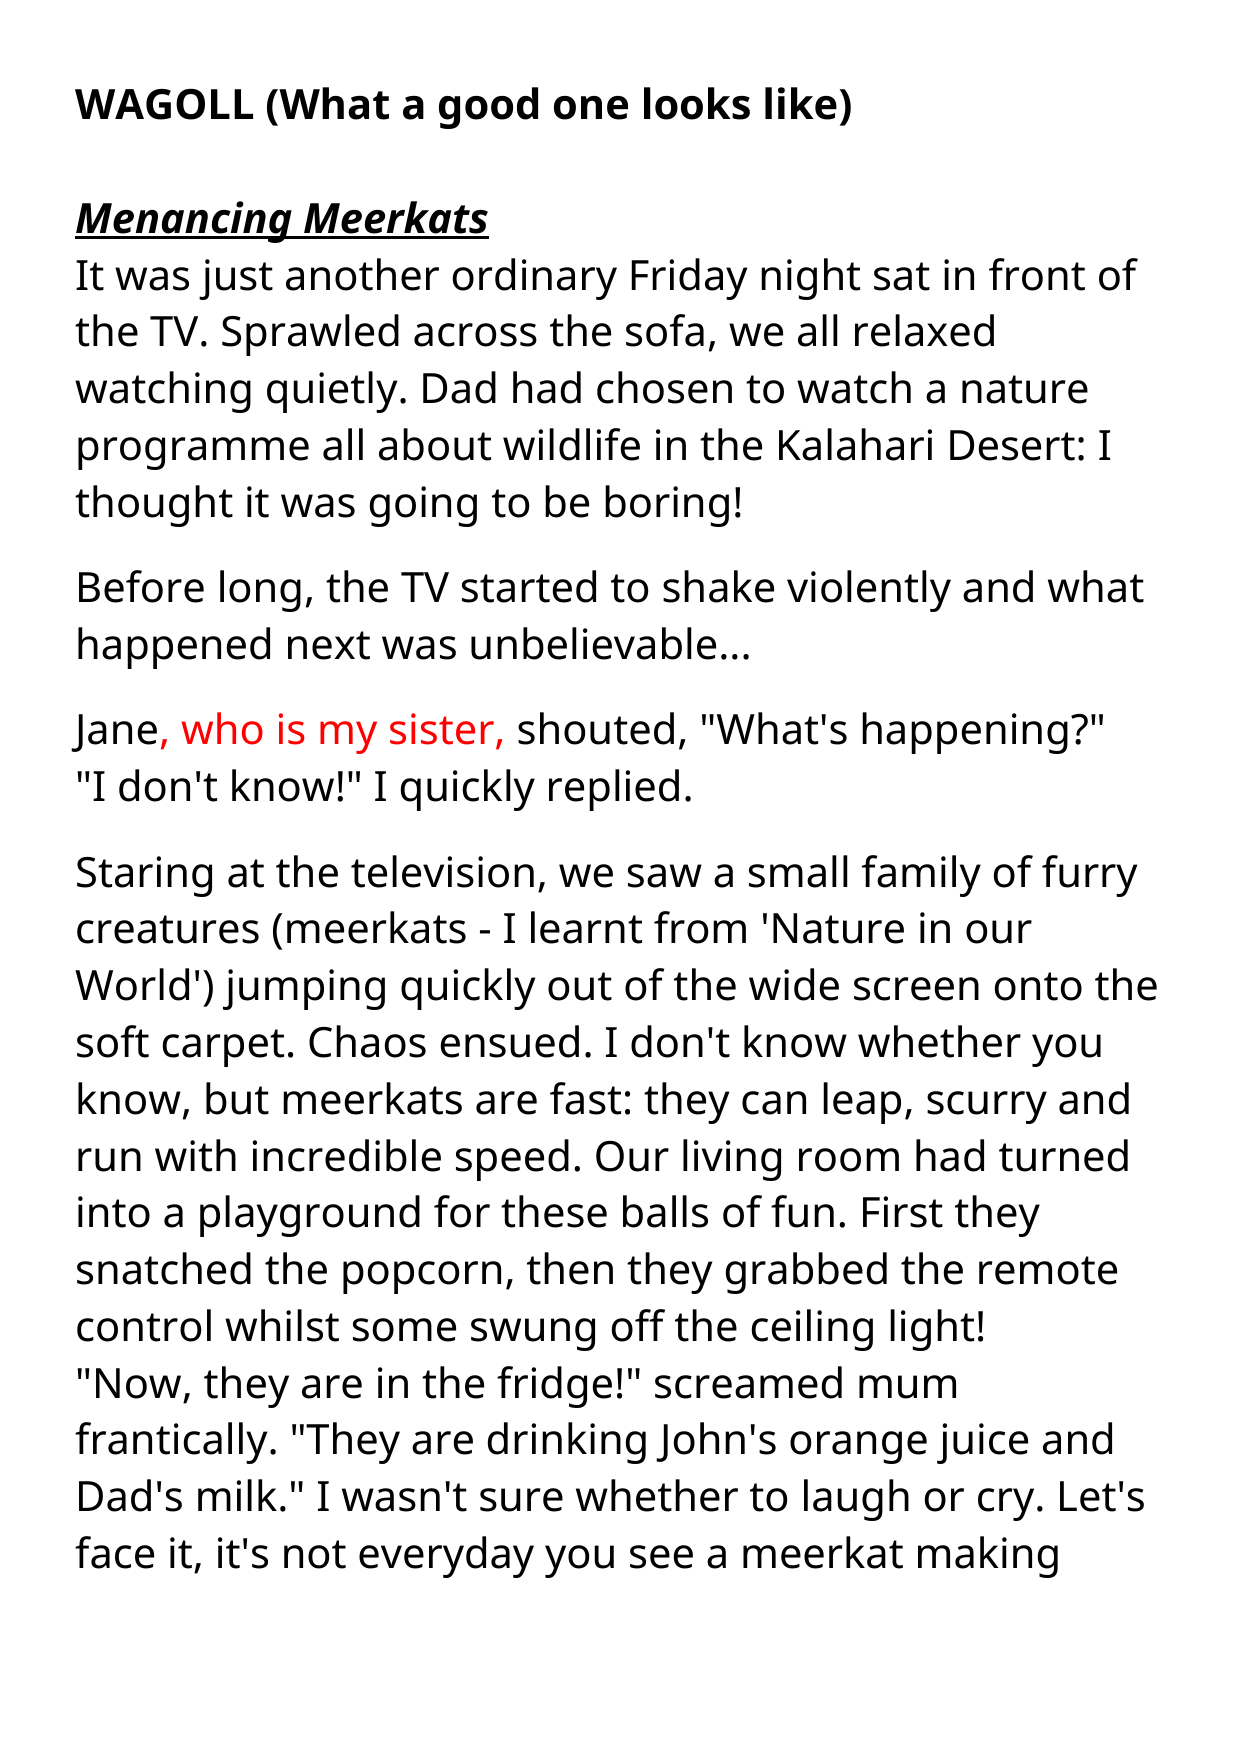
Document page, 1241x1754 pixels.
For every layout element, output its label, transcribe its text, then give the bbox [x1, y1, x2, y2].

text "I don't know!" I quickly replied. [75, 757, 1165, 814]
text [75, 1353, 1165, 1581]
text Menancing Meerkats [75, 188, 1165, 245]
text Staring at the television, we saw a small family of furry creatures (meerkats - I learnt from 'Nature in our World') jumping quickly out of the wide screen onto the soft carpet. Chaos ensued. I don't know whether you know, but meerkats are fast: they can leap, scurry and run with incredible speed. Our living room had turned into a playground for these balls of fun. First they snatched the popcorn, then they grabbed the remote control whilst some swung off the ceiling light! [75, 842, 1165, 1353]
text It was just another ordinary Friday night sat in front of the TV. Sprawled across the sofa, we all relaxed watching quietly. Dad had chosen to watch a nature programme all about wildlife in the Kalahari Desert: I thought it was going to be boring! [75, 245, 1165, 529]
text WAGOLL (What a good one looks like) [75, 75, 1165, 132]
text Before long, the TV started to shake violently and what happened next was unbelievable... [75, 558, 1165, 671]
text Jane, who is my sister, shouted, "What's happening?" [75, 700, 1165, 757]
